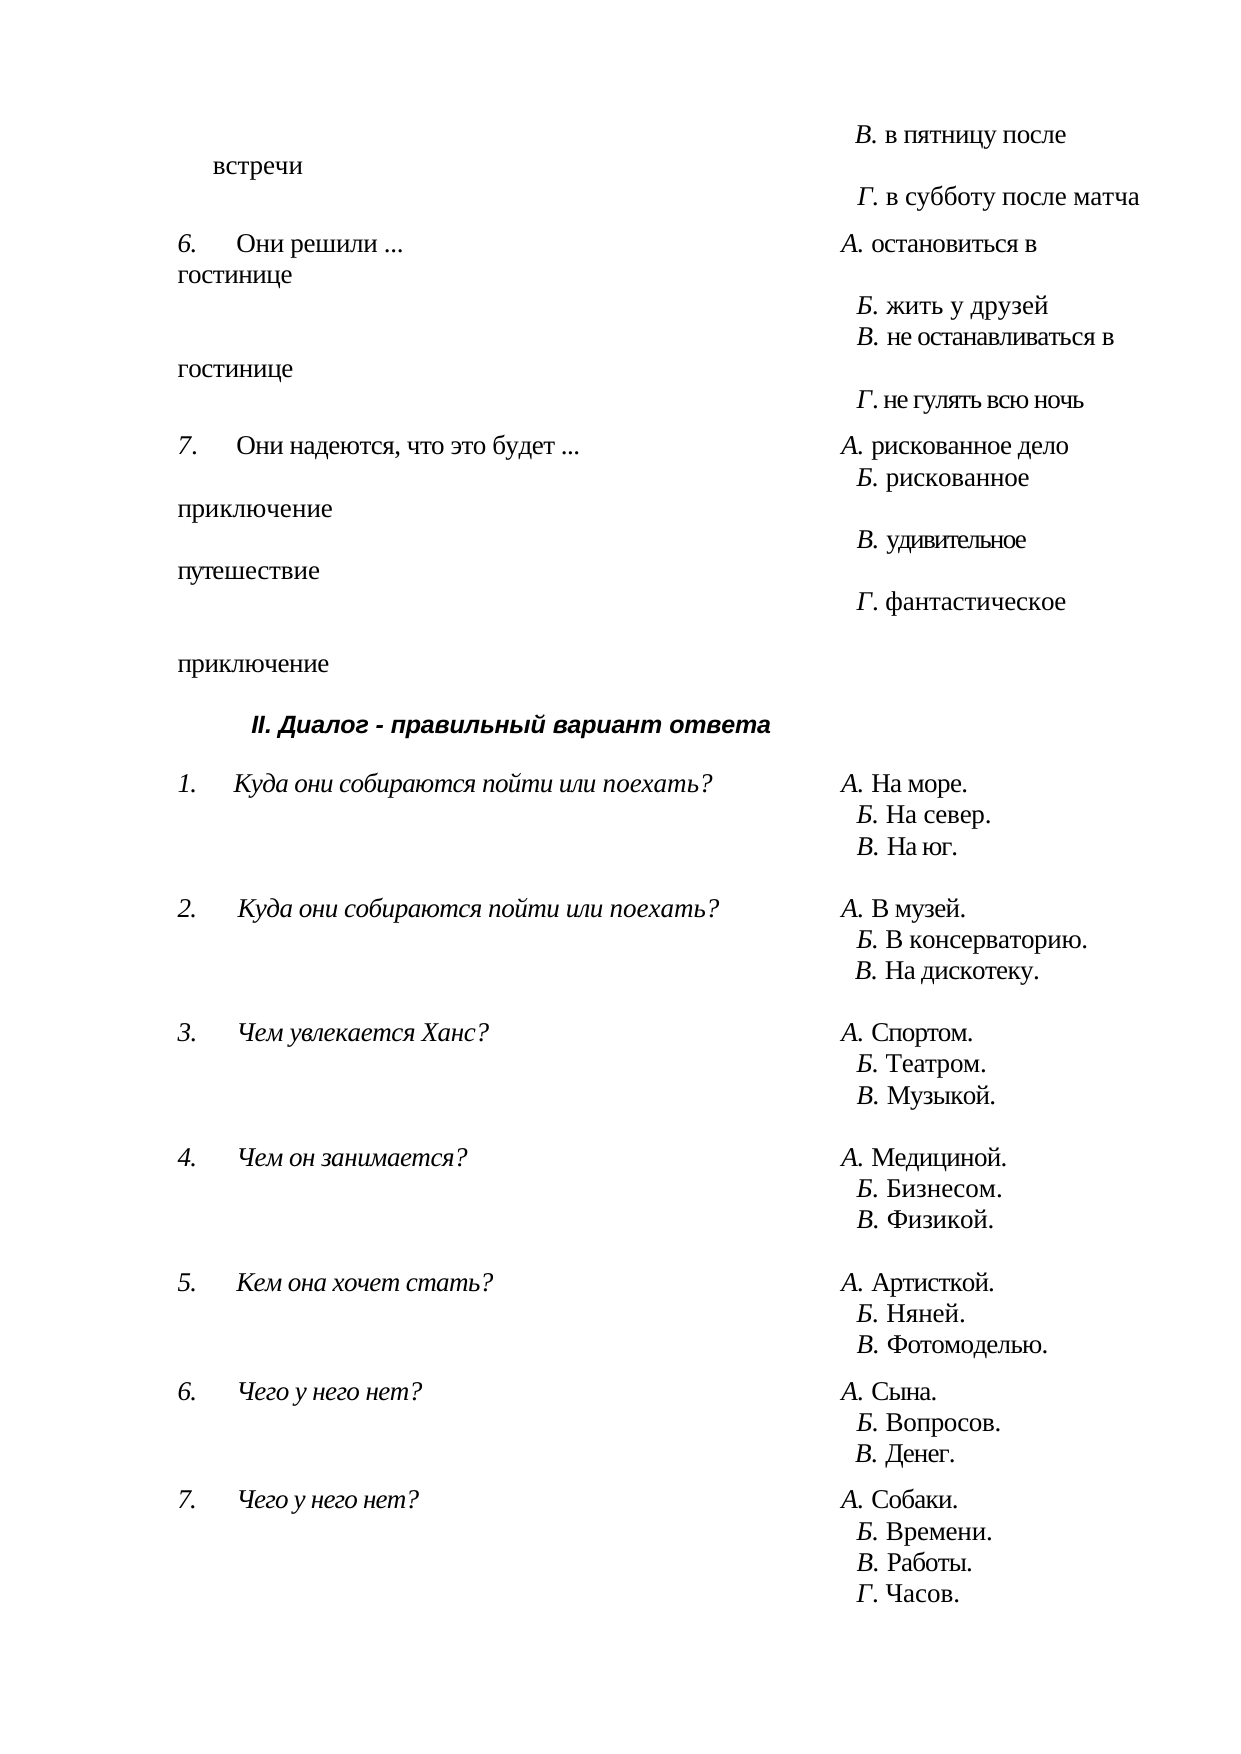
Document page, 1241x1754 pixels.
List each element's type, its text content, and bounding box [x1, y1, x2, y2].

text Б. Няней. [177, 1297, 1152, 1328]
text В. Фотомоделью. [177, 1328, 1152, 1359]
text Б. Театром. [177, 1048, 1152, 1079]
text Б. Вопросов. [179, 1406, 1152, 1437]
text В. Денег. [177, 1437, 1152, 1468]
text 1. Куда они собираются пойти или поехать? А. На море. [177, 767, 1152, 798]
text 7. Чего у него нет? А. Собаки. [177, 1483, 1152, 1515]
text 7. Они надеются, что это будет ... А. рискованное дело [177, 429, 1152, 461]
text В. На юг. [177, 829, 1152, 861]
text 3. Чем увлекается Ханс? А. Спортом. [177, 1016, 1152, 1048]
text 5. Кем она хочет стать? А. Артисткой. [177, 1266, 1152, 1297]
text Б. На север. [177, 798, 1152, 829]
text Б. Времени. [177, 1515, 1152, 1546]
text В. Музыкой. [177, 1079, 1152, 1110]
text В. На дискотеку. [177, 954, 1152, 985]
text В. Работы. [177, 1546, 1152, 1577]
text Г. не гулять всю ночь [177, 383, 1152, 414]
text Б. Бизнесом. [177, 1172, 1152, 1203]
text Б. В консерваторию. [179, 923, 1152, 954]
text Г. в субботу после матча [215, 180, 1152, 212]
text Г. Часов. [177, 1577, 1152, 1608]
text Г. фантастическое приключение [177, 585, 1152, 679]
text 6. Они решили ... А. остановиться в гостинице [177, 227, 1152, 289]
text 4. Чем он занимается? А. Медициной. [177, 1141, 1152, 1172]
text Б. рискованное приключение [177, 461, 1152, 523]
text 2. Куда они собираются пойти или поехать? А. В музей. [177, 892, 1152, 923]
text 6. Чего у него нет? А. Сына. [177, 1374, 1152, 1406]
text Б. жить у друзей [177, 289, 1152, 321]
text II. Диалог - правильный вариант ответа [177, 710, 1152, 738]
text В. не останавливаться в гостинице [177, 321, 1152, 383]
text В. Физикой. [177, 1203, 1152, 1234]
text В. в пятницу после встречи [213, 118, 1152, 180]
text В. удивительное путешествие [177, 523, 1152, 585]
